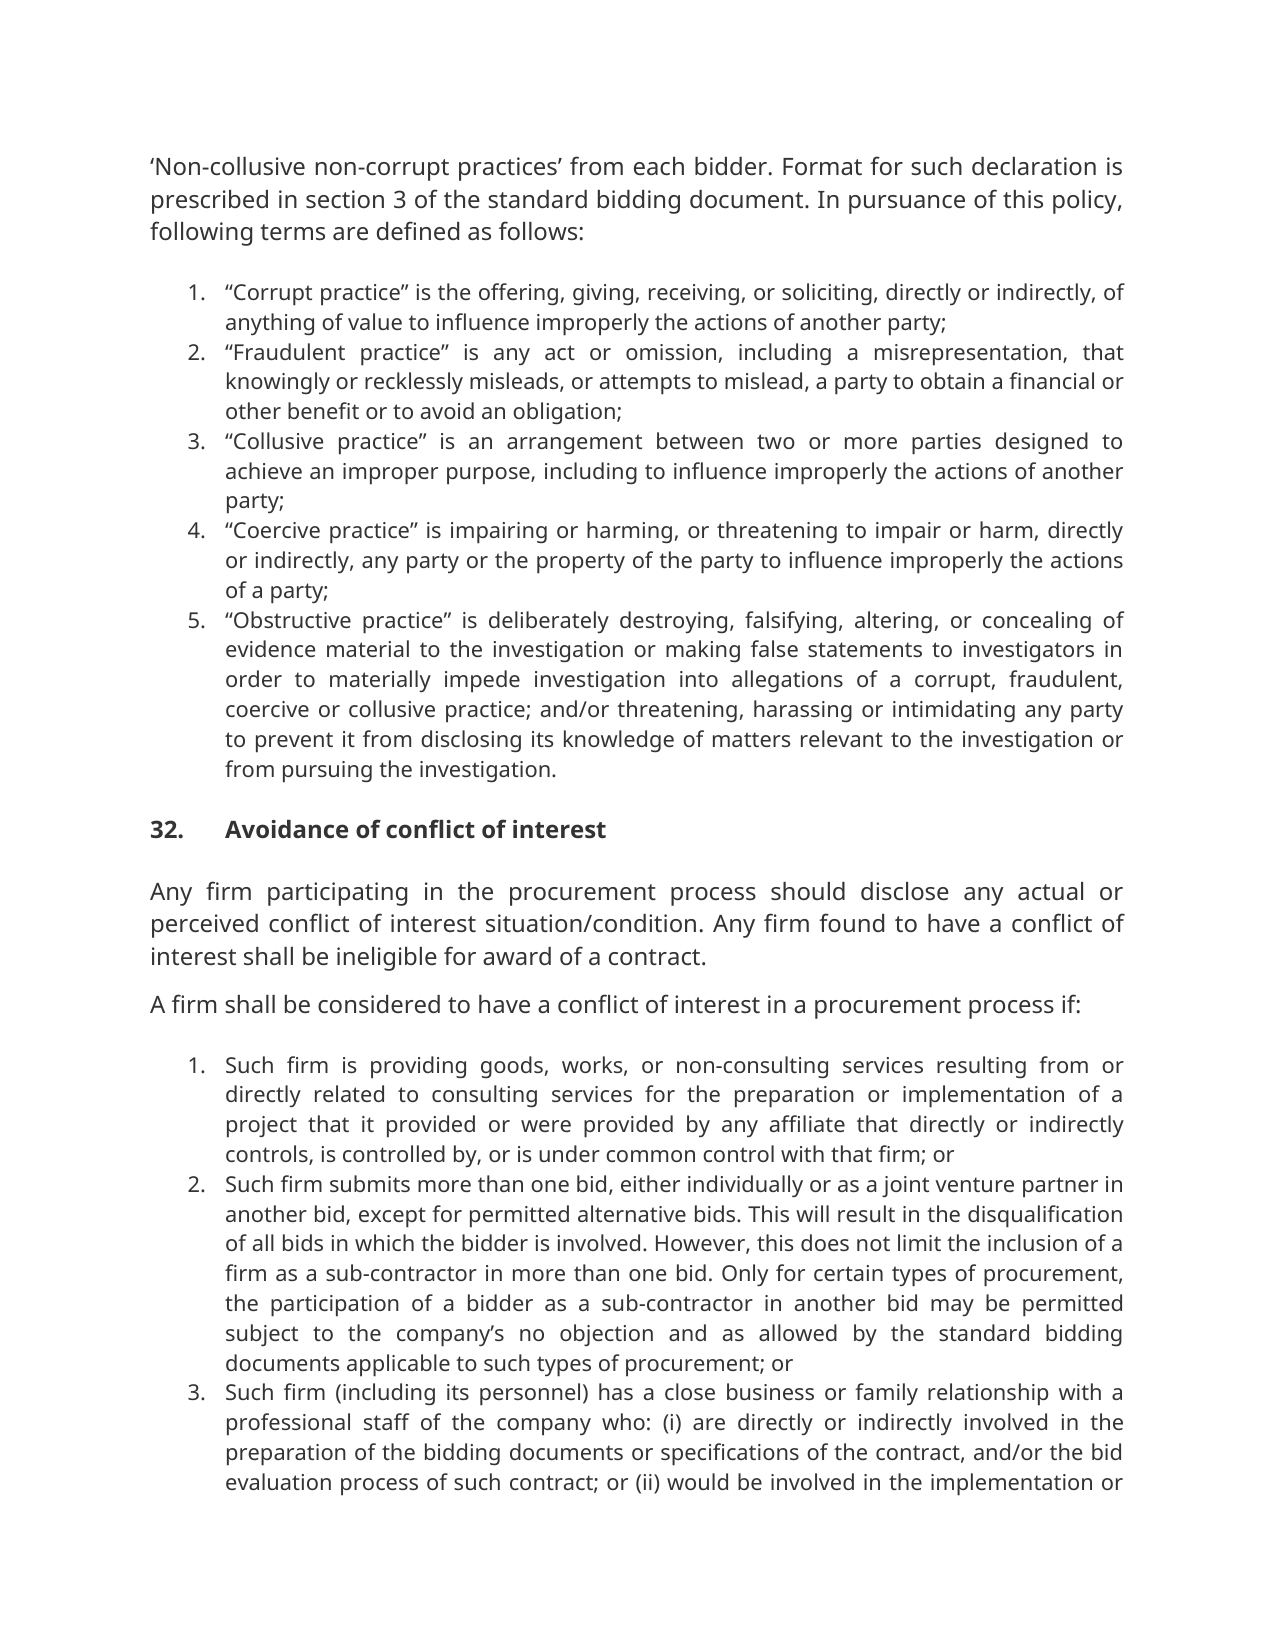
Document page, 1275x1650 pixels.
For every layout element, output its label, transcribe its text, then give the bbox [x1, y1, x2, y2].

list Avoidance of conflict of interest [150, 813, 1125, 845]
text Any firm participating in the procurement process should disclose any actual or perceived conflict of interest situation/condition. Any firm found to have a conflict of interest shall be ineligible for award of a contract. [150, 874, 1125, 972]
text A firm shall be considered to have a conflict of interest in a procurement process if: [150, 988, 1125, 1020]
list “Fraudulent practice” is any act or omission, including a misrepresentation, that knowingly or recklessly misleads, or attempts to mislead, a party to obtain a financial or other benefit or to avoid an obligation; [187, 337, 1125, 426]
list “Corrupt practice” is the offering, giving, receiving, or soliciting, directly or indirectly, of anything of value to influence improperly the actions of another party; [187, 277, 1125, 337]
list Such firm is providing goods, works, or non-consulting services resulting from or directly related to consulting services for the preparation or implementation of a project that it provided or were provided by any affiliate that directly or indirectly controls, is controlled by, or is under common control with that firm; or [187, 1049, 1125, 1169]
list “Coercive practice” is impairing or harming, or threatening to impair or harm, directly or indirectly, any party or the property of the party to influence improperly the actions of a party; [187, 515, 1125, 605]
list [187, 1377, 1125, 1496]
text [150, 150, 1125, 248]
list “Obstructive practice” is deliberately destroying, falsifying, altering, or concealing of evidence material to the investigation or making false statements to investigators in order to materially impede investigation into allegations of a corrupt, fraudulent, coercive or collusive practice; and/or threatening, harassing or intimidating any party to prevent it from disclosing its knowledge of matters relevant to the investigation or from pursuing the investigation. [187, 605, 1125, 783]
list Such firm submits more than one bid, either individually or as a joint venture partner in another bid, except for permitted alternative bids. This will result in the disqualification of all bids in which the bidder is involved. However, this does not limit the inclusion of a firm as a sub-contractor in more than one bid. Only for certain types of procurement, the participation of a bidder as a sub-contractor in another bid may be permitted subject to the company’s no objection and as allowed by the standard bidding documents applicable to such types of procurement; or [187, 1169, 1125, 1377]
list “Collusive practice” is an arrangement between two or more parties designed to achieve an improper purpose, including to influence improperly the actions of another party; [187, 426, 1125, 515]
